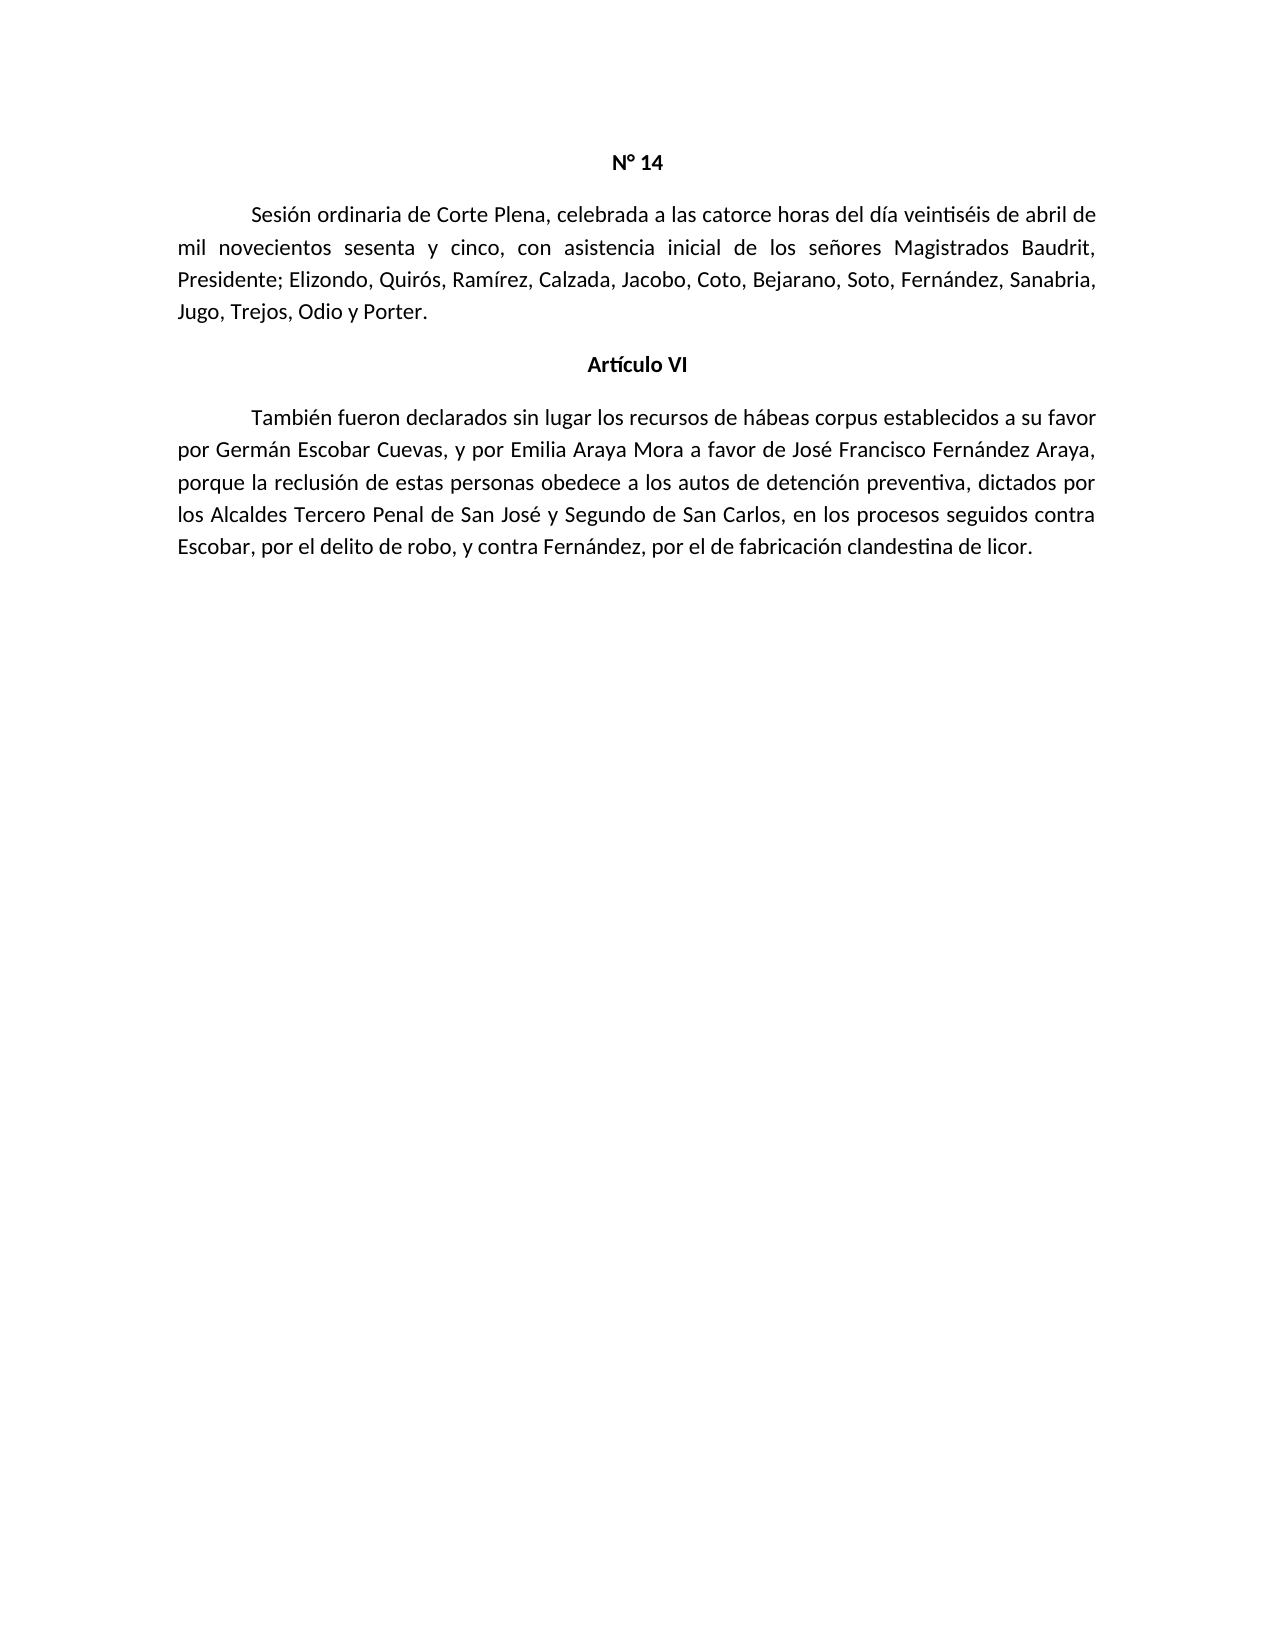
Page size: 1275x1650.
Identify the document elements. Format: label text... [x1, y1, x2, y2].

text También fueron declarados sin lugar los recursos de hábeas corpus establecidos a su favor por Germán Escobar Cuevas, y por Emilia Araya Mora a favor de José Francisco Fernández Araya, porque la reclusión de estas personas obedece a los autos de detención preventiva, dictados por los Alcaldes Tercero Penal de San José y Segundo de San Carlos, en los procesos seguidos contra Escobar, por el delito de robo, y contra Fernández, por el de fabricación clandestina de licor. [177, 403, 1098, 560]
text Sesión ordinaria de Corte Plena, celebrada a las catorce horas del día veintiséis de abril de mil novecientos sesenta y cinco, con asistencia inicial de los señores Magistrados Baudrit, Presidente; Elizondo, Quirós, Ramírez, Calzada, Jacobo, Coto, Bejarano, Soto, Fernández, Sanabria, Jugo, Trejos, Odio y Porter. [177, 201, 1098, 325]
text N° 14 [177, 148, 1098, 176]
text Artículo VI [177, 350, 1098, 378]
